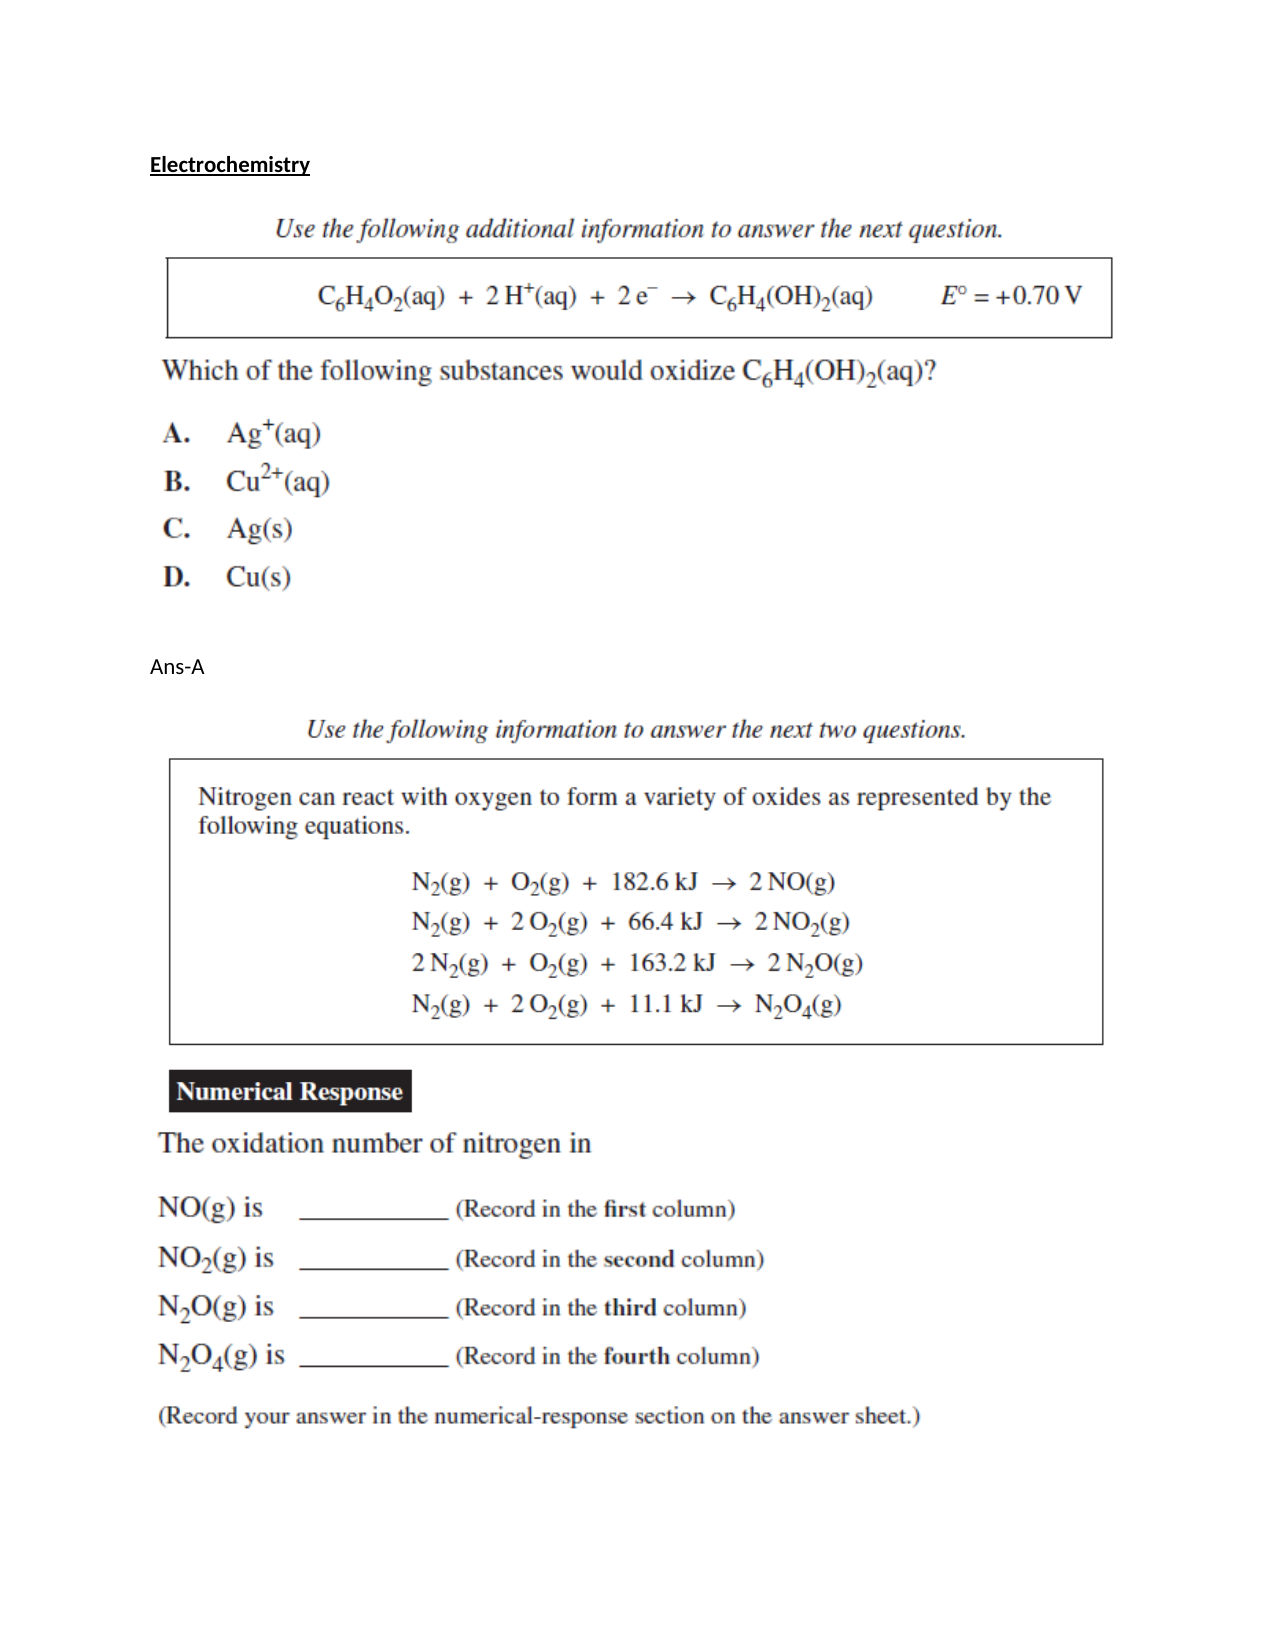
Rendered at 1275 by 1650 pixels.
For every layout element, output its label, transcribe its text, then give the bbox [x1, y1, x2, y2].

text Electrochemistry [150, 150, 1125, 178]
text Ans-A [150, 652, 1125, 681]
